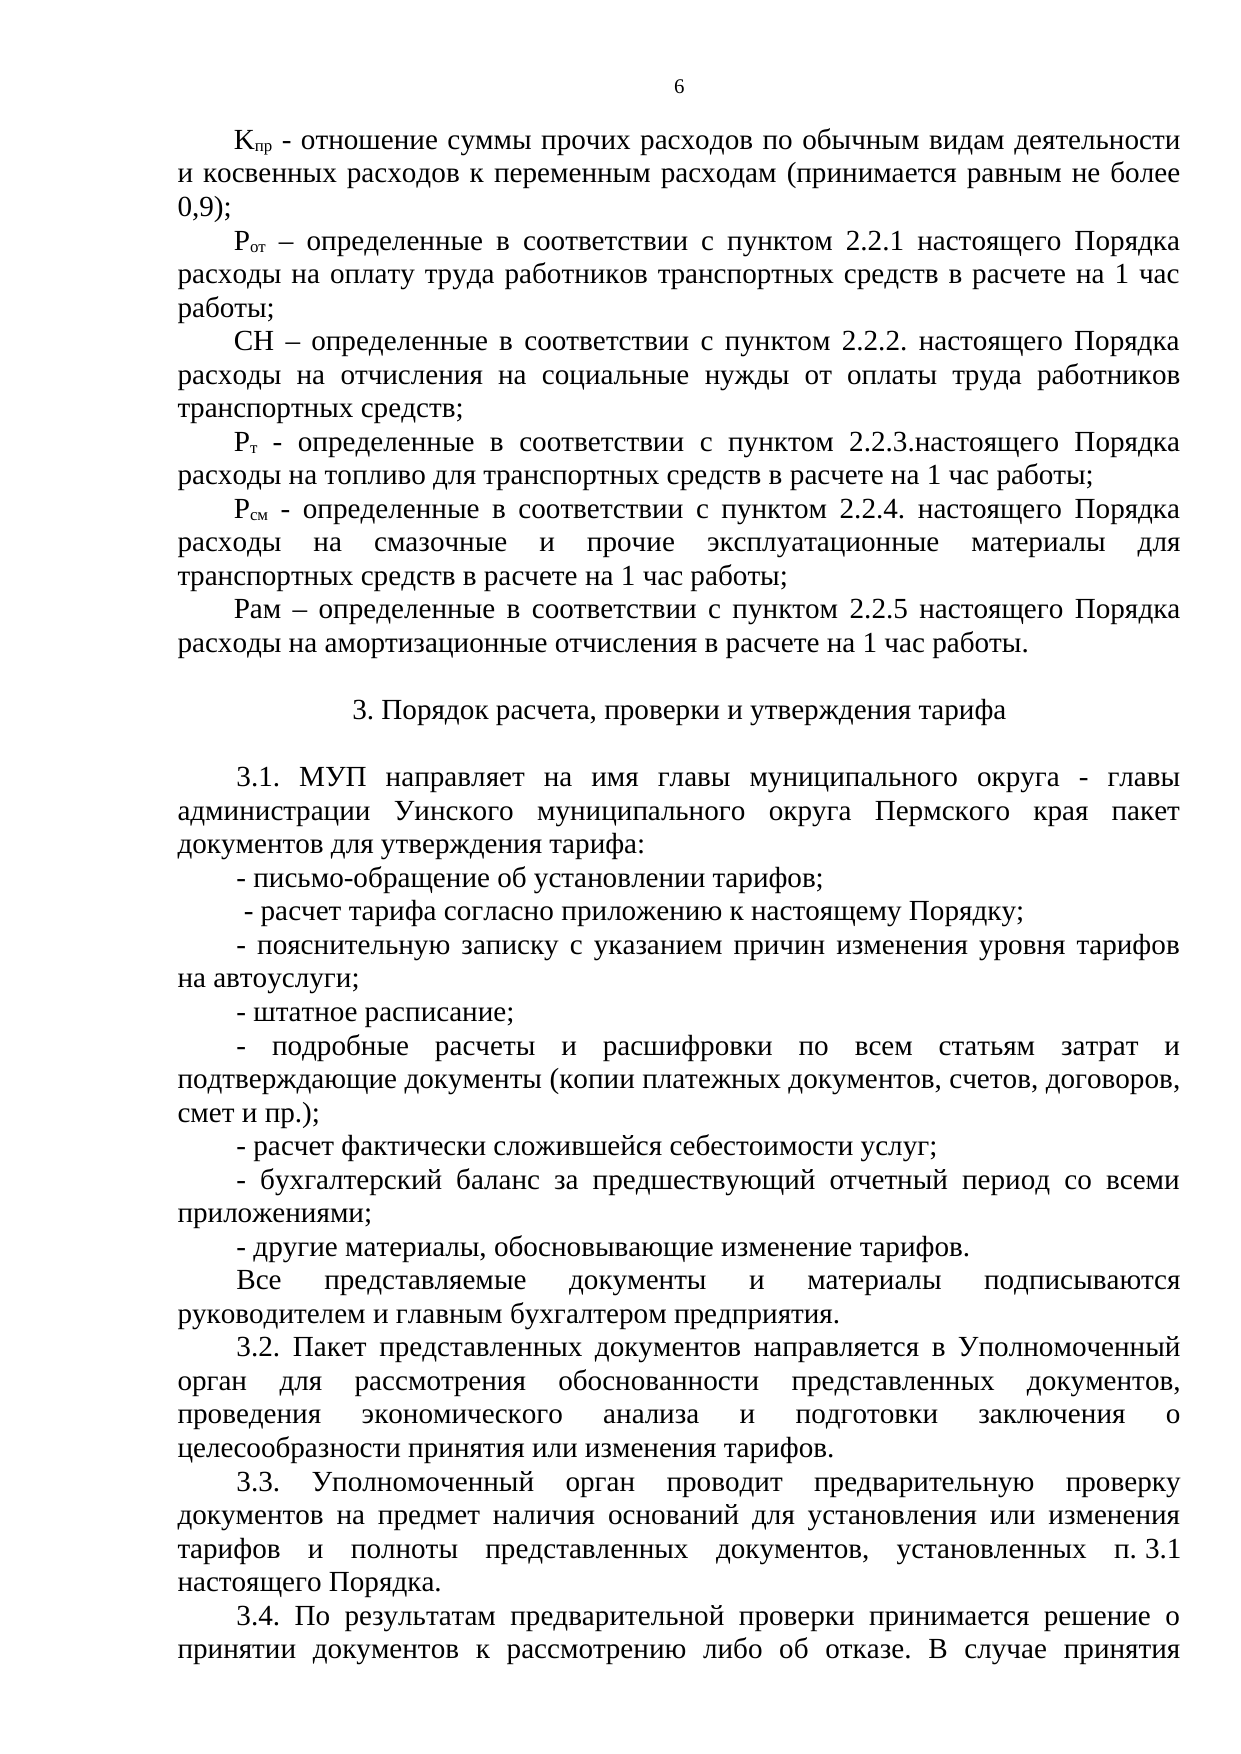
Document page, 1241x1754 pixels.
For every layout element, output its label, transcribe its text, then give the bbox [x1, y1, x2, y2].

text 3.2. Пакет представленных документов направляется в Уполномоченный орган для рассмотрения обоснованности представленных документов, проведения экономического анализа и подготовки заключения о целесообразности принятия или изменения тарифов. [177, 1329, 1181, 1464]
text - подробные расчеты и расшифровки по всем статьям затрат и подтверждающие документы (копии платежных документов, счетов, договоров, смет и пр.); [177, 1028, 1181, 1128]
text СН – определенные в соответствии с пунктом 2.2.2. настоящего Порядка расходы на отчисления на социальные нужды от оплаты труда работников транспортных средств; [177, 323, 1181, 424]
text 3.1. МУП направляет на имя главы муниципального округа - главы администрации Уинского муниципального округа Пермского края пакет документов для утверждения тарифа: [177, 759, 1181, 860]
text Все представляемые документы и материалы подписываются руководителем и главным бухгалтером предприятия. [177, 1262, 1181, 1329]
text Рт - определенные в соответствии с пунктом 2.2.3.настоящего Порядка расходы на топливо для транспортных средств в расчете на 1 час работы; [177, 424, 1181, 491]
text - письмо-обращение об установлении тарифов; [177, 860, 1181, 893]
text 3. Порядок расчета, проверки и утверждения тарифа [177, 692, 1181, 726]
text - расчет фактически сложившейся себестоимости услуг; [177, 1128, 1181, 1162]
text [177, 1598, 1181, 1665]
text 3.3. Уполномоченный орган проводит предварительную проверку документов на предмет наличия оснований для установления или изменения тарифов и полноты представленных документов, установленных п. 3.1 настоящего Порядка. [177, 1464, 1181, 1598]
text Рам – определенные в соответствии с пунктом 2.2.5 настоящего Порядка расходы на амортизационные отчисления в расчете на 1 час работы. [177, 592, 1181, 659]
text Рот – определенные в соответствии с пунктом 2.2.1 настоящего Порядка расходы на оплату труда работников транспортных средств в расчете на 1 час работы; [177, 223, 1181, 323]
text - бухгалтерский баланс за предшествующий отчетный период со всеми приложениями; [177, 1162, 1181, 1229]
text - другие материалы, обосновывающие изменение тарифов. [177, 1229, 1181, 1262]
text Kпр - отношение суммы прочих расходов по обычным видам деятельности и косвенных расходов к переменным расходам (принимается равным не более 0,9); [177, 122, 1181, 223]
text - пояснительную записку с указанием причин изменения уровня тарифов на автоуслуги; [177, 927, 1181, 994]
text - расчет тарифа согласно приложению к настоящему Порядку; [177, 893, 1181, 927]
text - штатное расписание; [177, 994, 1181, 1028]
text Рсм - определенные в соответствии с пунктом 2.2.4. настоящего Порядка расходы на смазочные и прочие эксплуатационные материалы для транспортных средств в расчете на 1 час работы; [177, 491, 1181, 592]
